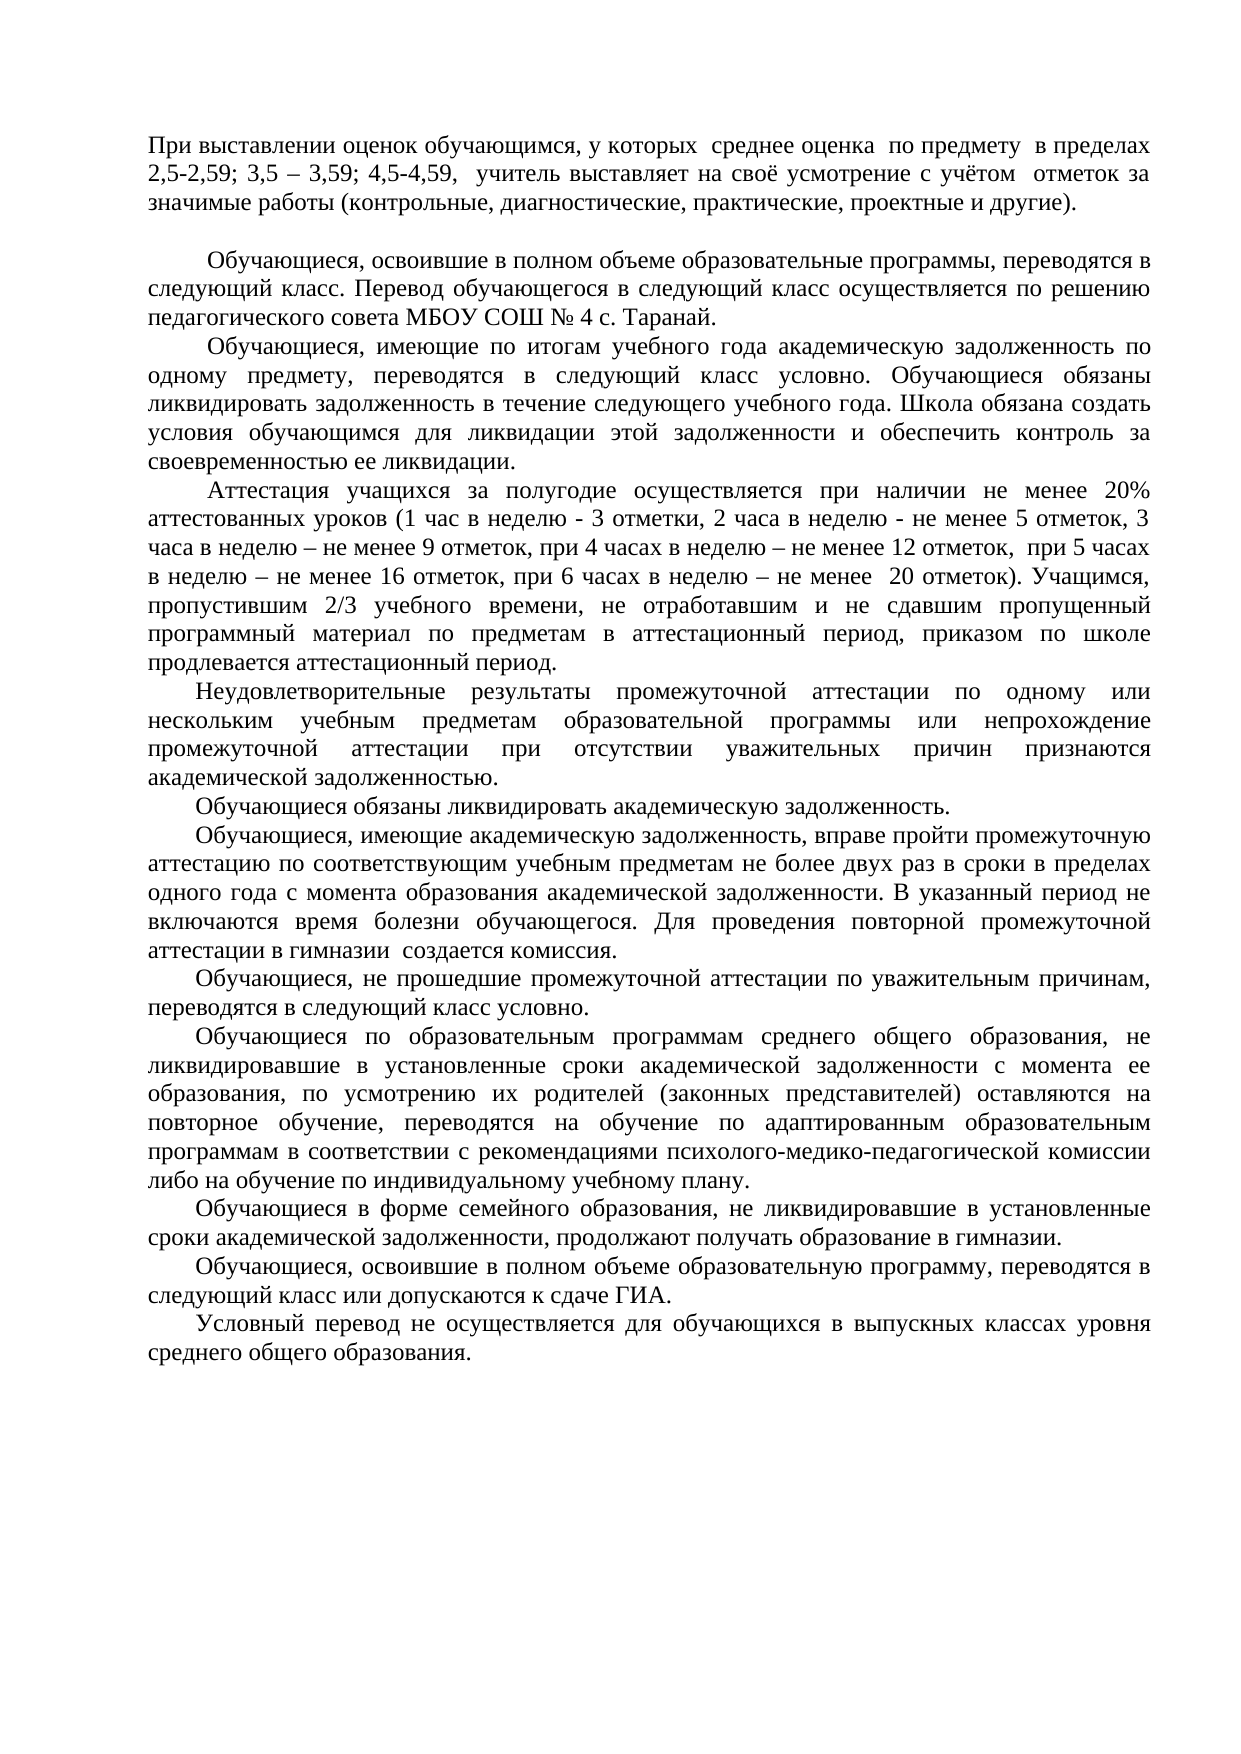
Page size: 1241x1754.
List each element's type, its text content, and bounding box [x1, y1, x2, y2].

text Обучающиеся обязаны ликвидировать академическую задолженность. [148, 791, 1152, 820]
text Обучающиеся, имеющие по итогам учебного года академическую задолженность по одному предмету, переводятся в следующий класс условно. Обучающиеся обязаны ликвидировать задолженность в течение следующего учебного года. Школа обязана создать условия обучающимся для ликвидации этой задолженности и обеспечить контроль за своевременностью ее ликвидации. [148, 331, 1152, 475]
text Неудовлетворительные результаты промежуточной аттестации по одному или нескольким учебным предметам образовательной программы или непрохождение промежуточной аттестации при отсутствии уважительных причин признаются академической задолженностью. [148, 676, 1152, 791]
text Обучающиеся, освоившие в полном объеме образовательные программы, переводятся в следующий класс. Перевод обучающегося в следующий класс осуществляется по решению педагогического совета МБОУ СОШ № 4 с. Таранай. [148, 245, 1152, 331]
text При выставлении оценок обучающимся, у которых среднее оценка по предмету в пределах 2,5-2,59; 3,5 – 3,59; 4,5-4,59, учитель выставляет на своё усмотрение с учётом отметок за значимые работы (контрольные, диагностические, практические, проектные и другие). [148, 130, 1152, 216]
text Обучающиеся, не прошедшие промежуточной аттестации по уважительным причинам, переводятся в следующий класс условно. [148, 963, 1152, 1021]
text Обучающиеся, освоившие в полном объеме образовательную программу, переводятся в следующий класс или допускаются к сдаче ГИА. [148, 1251, 1152, 1308]
text Условный перевод не осуществляется для обучающихся в выпускных классах уровня среднего общего образования. [148, 1308, 1152, 1366]
text Обучающиеся по образовательным программам среднего общего образования, не ликвидировавшие в установленные сроки академической задолженности с момента ее образования, по усмотрению их родителей (законных представителей) оставляются на повторное обучение, переводятся на обучение по адаптированным образовательным программам в соответствии с рекомендациями психолого-медико-педагогической комиссии либо на обучение по индивидуальному учебному плану. [148, 1021, 1152, 1193]
text Обучающиеся в форме семейного образования, не ликвидировавшие в установленные сроки академической задолженности, продолжают получать образование в гимназии. [148, 1193, 1152, 1251]
text Обучающиеся, имеющие академическую задолженность, вправе пройти промежуточную аттестацию по соответствующим учебным предметам не более двух раз в сроки в пределах одного года с момента образования академической задолженности. В указанный период не включаются время болезни обучающегося. Для проведения повторной промежуточной аттестации в гимназии создается комиссия. [148, 820, 1152, 963]
text Аттестация учащихся за полугодие осуществляется при наличии не менее 20% аттестованных уроков (1 час в неделю - 3 отметки, 2 часа в неделю - не менее 5 отметок, 3 часа в неделю – не менее 9 отметок, при 4 часах в неделю – не менее 12 отметок, при 5 часах в неделю – не менее 16 отметок, при 6 часах в неделю – не менее 20 отметок). Учащимся, пропустившим 2/3 учебного времени, не отработавшим и не сдавшим пропущенный программный материал по предметам в аттестационный период, приказом по школе продлевается аттестационный период. [148, 475, 1152, 676]
